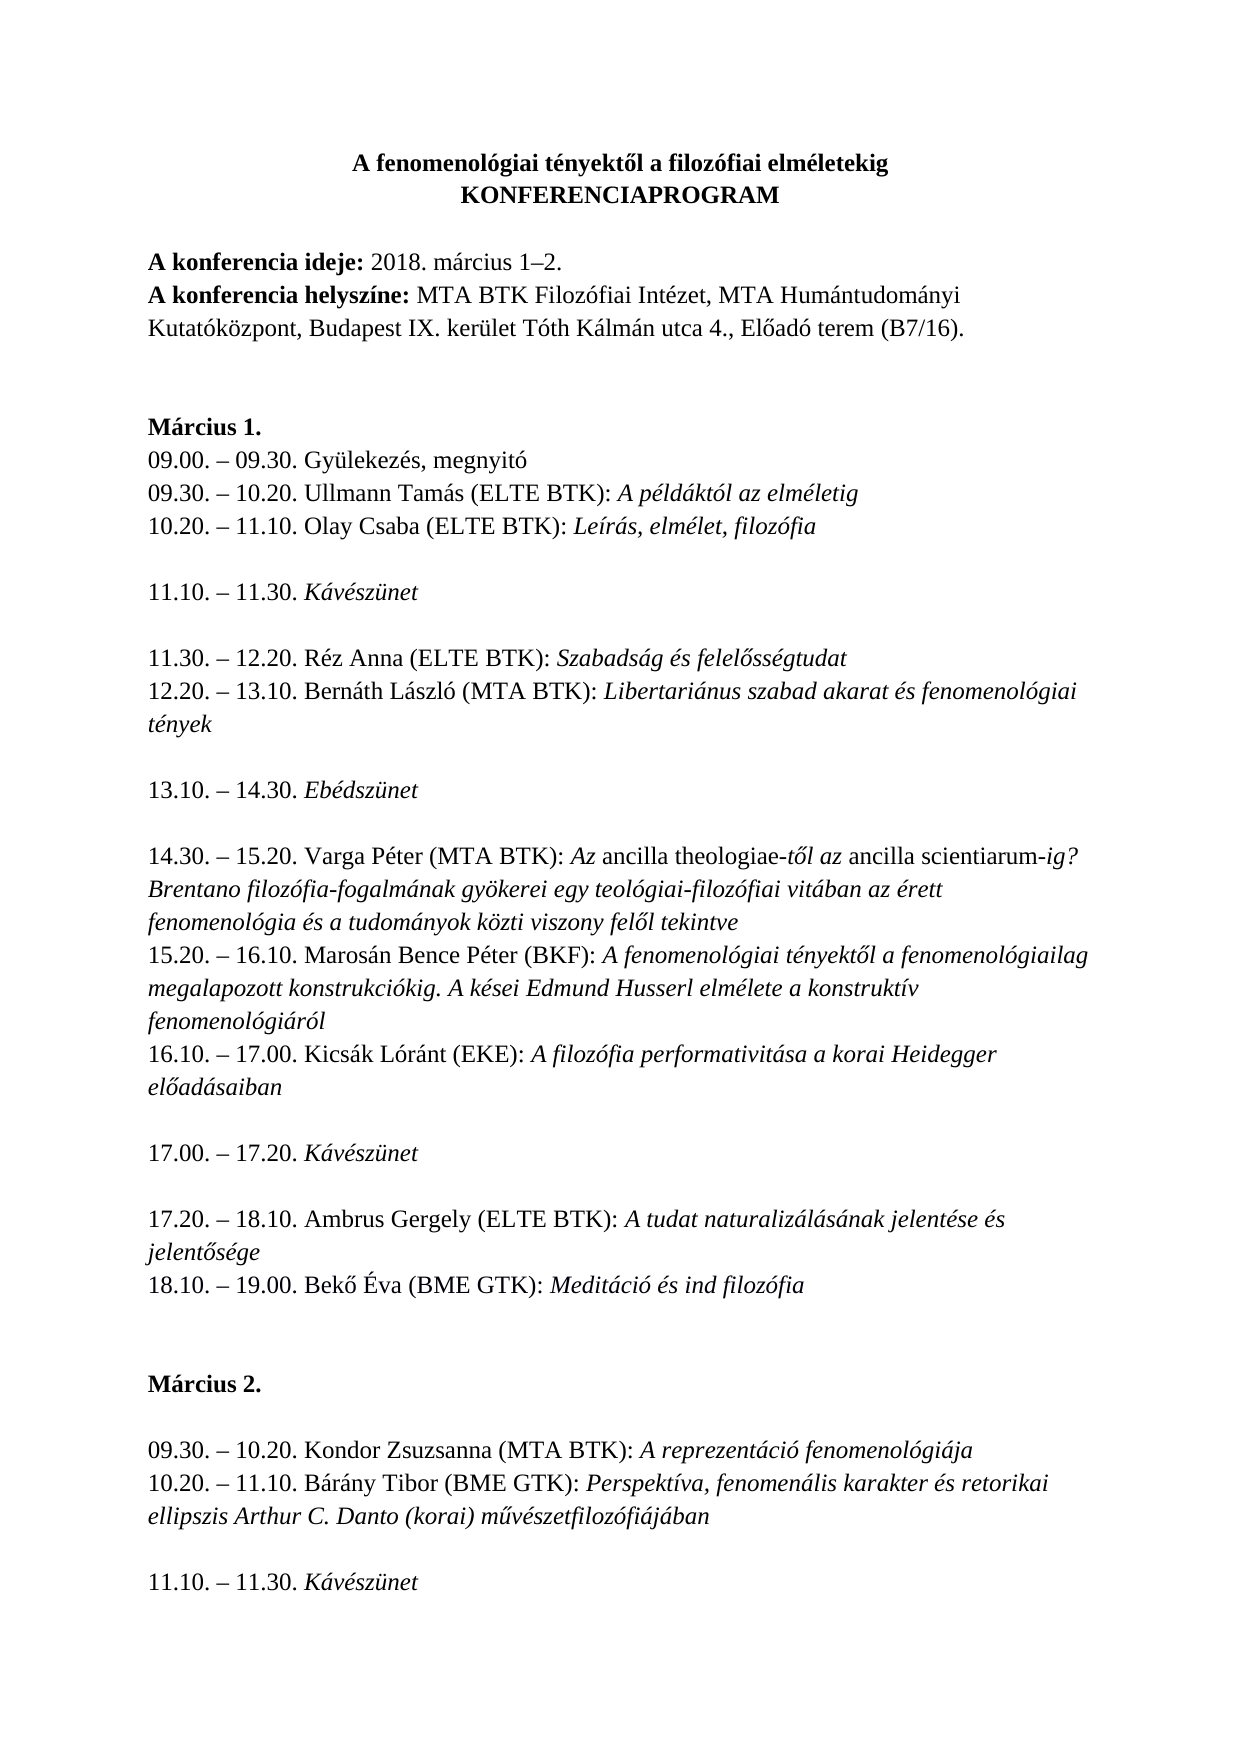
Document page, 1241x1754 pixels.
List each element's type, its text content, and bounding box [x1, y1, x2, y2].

text KONFERENCIAPROGRAM [148, 181, 1093, 209]
text 17.00. – 17.20. Kávészünet [148, 1138, 1093, 1167]
text A konferencia ideje: 2018. március 1–2. [148, 247, 1093, 275]
text 13.10. – 14.30. Ebédszünet [148, 775, 1093, 804]
text Március 2. [148, 1369, 1093, 1398]
text 11.30. – 12.20. Réz Anna (ELTE BTK): Szabadság és felelősségtudat [148, 643, 1093, 672]
text 11.10. – 11.30. Kávészünet [148, 1567, 1093, 1596]
text A fenomenológiai tényektől a filozófiai elméletekig [148, 148, 1093, 176]
text 17.20. – 18.10. Ambrus Gergely (ELTE BTK): A tudat naturalizálásának jelentése és jelentősége [148, 1204, 1093, 1266]
text 11.10. – 11.30. Kávészünet [148, 577, 1093, 606]
text 16.10. – 17.00. Kicsák Lóránt (EKE): A filozófia performativitása a korai Heidegger előadásaiban [148, 1039, 1093, 1101]
text 18.10. – 19.00. Bekő Éva (BME GTK): Meditáció és ind filozófia [148, 1270, 1093, 1299]
text 09.30. – 10.20. Kondor Zsuzsanna (MTA BTK): A reprezentáció fenomenológiája [148, 1435, 1093, 1464]
text 15.20. – 16.10. Marosán Bence Péter (BKF): A fenomenológiai tényektől a fenomenológiailag megalapozott konstrukciókig. A kései Edmund Husserl elmélete a konstruktív fenomenológiáról [148, 940, 1093, 1035]
text 10.20. – 11.10. Olay Csaba (ELTE BTK): Leírás, elmélet, filozófia [148, 511, 1093, 539]
text 14.30. – 15.20. Varga Péter (MTA BTK): Az ancilla theologiae-től az ancilla scientiarum-ig? Brentano filozófia-fogalmának gyökerei egy teológiai-filozófiai vitában az érett fenomenológia és a tudományok közti viszony felől tekintve [148, 841, 1093, 936]
text Március 1. [148, 412, 1093, 441]
text 09.00. – 09.30. Gyülekezés, megnyitó [148, 445, 1093, 473]
text A konferencia helyszíne: MTA BTK Filozófiai Intézet, MTA Humántudományi Kutatóközpont, Budapest IX. kerület Tóth Kálmán utca 4., Előadó terem (B7/16). [148, 280, 1093, 341]
text 12.20. – 13.10. Bernáth László (MTA BTK): Libertariánus szabad akarat és fenomenológiai tények [148, 676, 1093, 738]
text 10.20. – 11.10. Bárány Tibor (BME GTK): Perspektíva, fenomenális karakter és retorikai ellipszis Arthur C. Danto (korai) művészetfilozófiájában [148, 1468, 1093, 1530]
text 09.30. – 10.20. Ullmann Tamás (ELTE BTK): A példáktól az elméletig [148, 478, 1093, 507]
